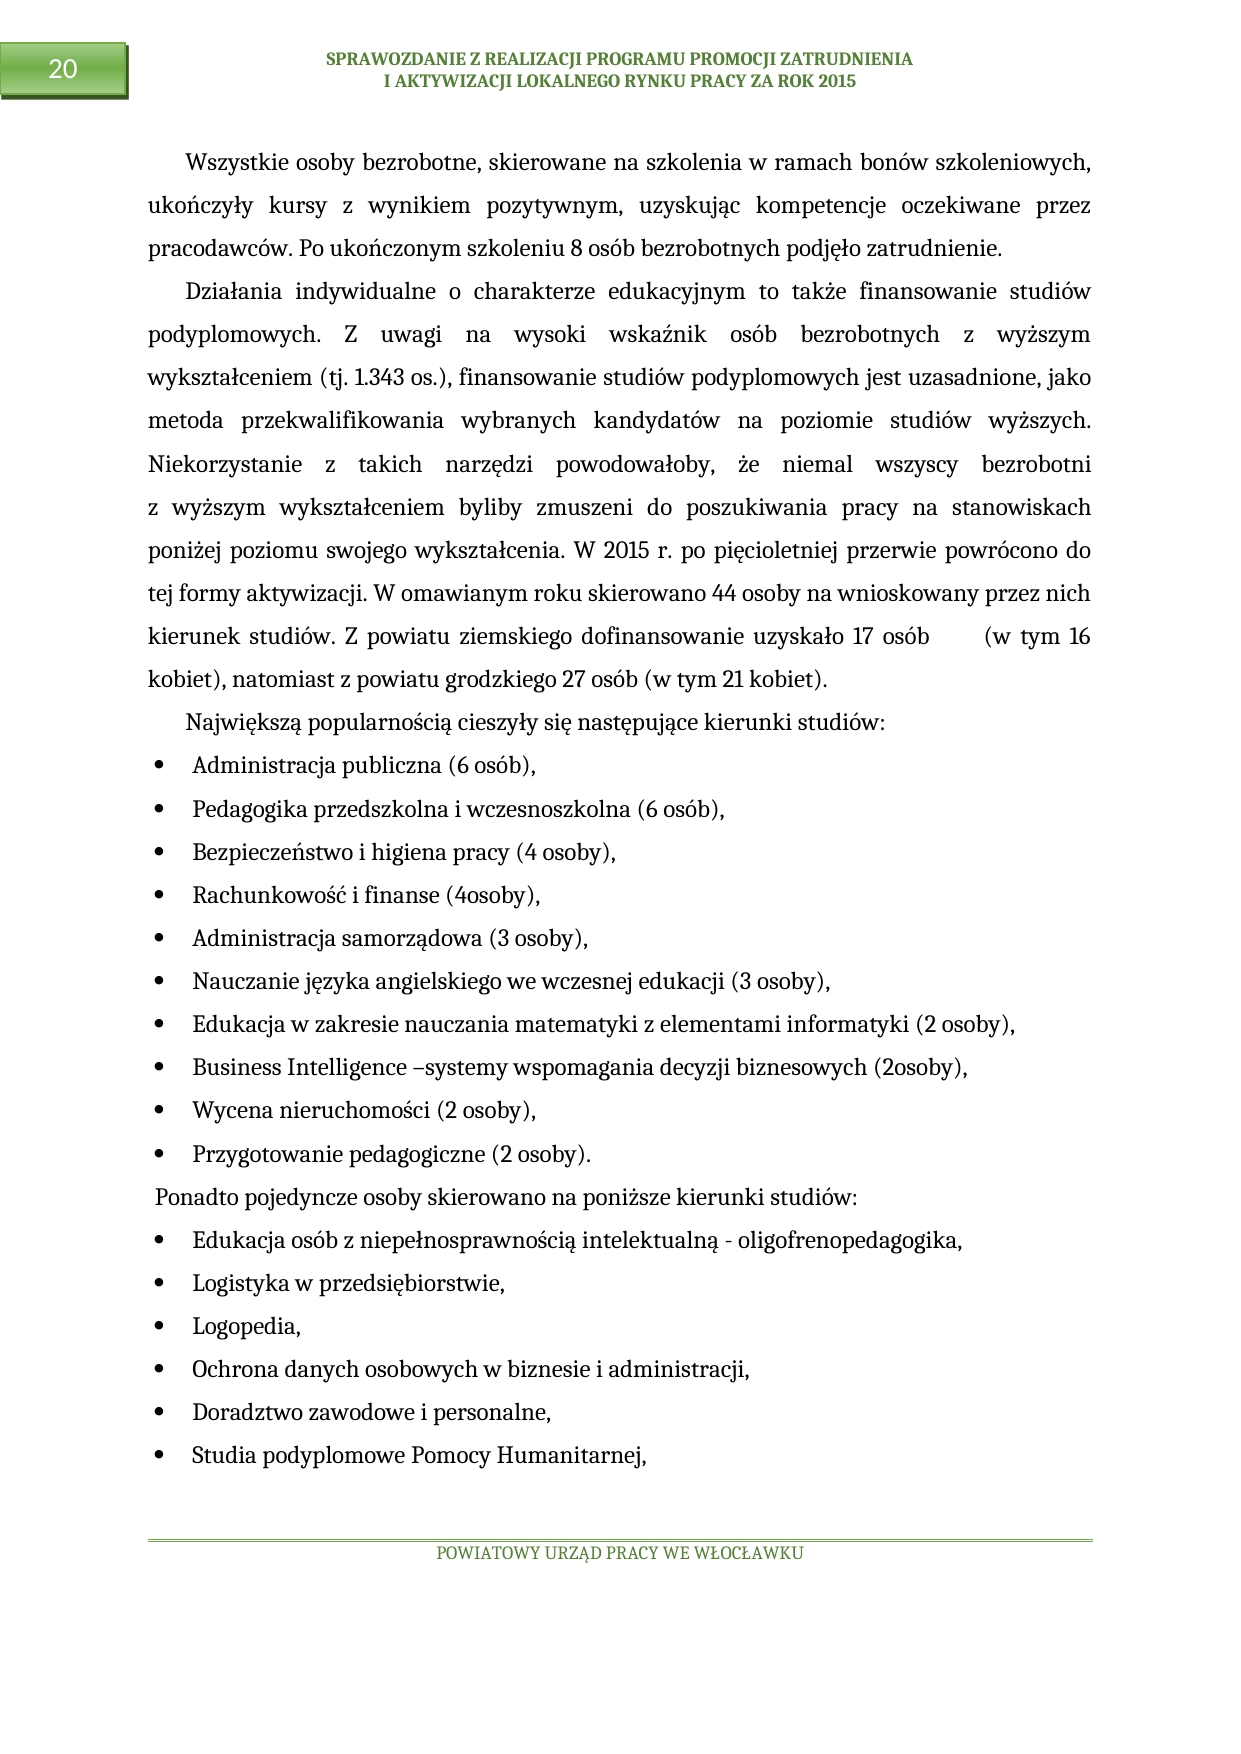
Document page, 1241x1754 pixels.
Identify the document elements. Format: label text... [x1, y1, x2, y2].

list Edukacja osób z niepełnosprawnością intelektualną - oligofrenopedagogika, [154, 1226, 1093, 1254]
list Logistyka w przedsiębiorstwie, [154, 1269, 1093, 1298]
list Bezpieczeństwo i higiena pracy (4 osoby), [154, 838, 1093, 866]
list Nauczanie języka angielskiego we wczesnej edukacji (3 osoby), [154, 967, 1093, 996]
list Business Intelligence –systemy wspomagania decyzji biznesowych (2osoby), [154, 1053, 1093, 1082]
list Przygotowanie pedagogiczne (2 osoby). [154, 1139, 1093, 1168]
text Największą popularnością cieszyły się następujące kierunki studiów: [148, 708, 1093, 737]
list Administracja publiczna (6 osób), [154, 751, 1093, 780]
list Edukacja w zakresie nauczania matematyki z elementami informatyki (2 osoby), [154, 1010, 1093, 1039]
list Doradztwo zawodowe i personalne, [154, 1398, 1093, 1427]
list Pedagogika przedszkolna i wczesnoszkolna (6 osób), [154, 794, 1093, 823]
list Administracja samorządowa (3 osoby), [154, 924, 1093, 953]
list Logopedia, [154, 1312, 1093, 1341]
list Wycena nieruchomości (2 osoby), [154, 1096, 1093, 1125]
list Ochrona danych osobowych w biznesie i administracji, [154, 1355, 1093, 1384]
list Rachunkowość i finanse (4osoby), [154, 881, 1093, 909]
text Działania indywidualne o charakterze edukacyjnym to także finansowanie studiów podyplomowych. Z uwagi na wysoki wskaźnik osób bezrobotnych z wyższym wykształceniem (tj. 1.343 os.), finansowanie studiów podyplomowych jest uzasadnione, jako metoda przekwalifikowania wybranych kandydatów na poziomie studiów wyższych. Niekorzystanie z takich narzędzi powodowałoby, że niemal wszyscy bezrobotni z wyższym wykształceniem byliby zmuszeni do poszukiwania pracy na stanowiskach poniżej poziomu swojego wykształcenia. W 2015 r. po pięcioletniej przerwie powrócono do tej formy aktywizacji. W omawianym roku skierowano 44 osoby na wnioskowany przez nich kierunek studiów. Z powiatu ziemskiego dofinansowanie uzyskało 17 osób (w tym 16 kobiet), natomiast z powiatu grodzkiego 27 osób (w tym 21 kobiet). [148, 277, 1093, 694]
list Studia podyplomowe Pomocy Humanitarnej, [154, 1441, 1093, 1470]
text Wszystkie osoby bezrobotne, skierowane na szkolenia w ramach bonów szkoleniowych, ukończyły kursy z wynikiem pozytywnym, uzyskując kompetencje oczekiwane przez pracodawców. Po ukończonym szkoleniu 8 osób bezrobotnych podjęło zatrudnienie. [148, 148, 1093, 263]
text Ponadto pojedyncze osoby skierowano na poniższe kierunki studiów: [154, 1183, 1093, 1211]
